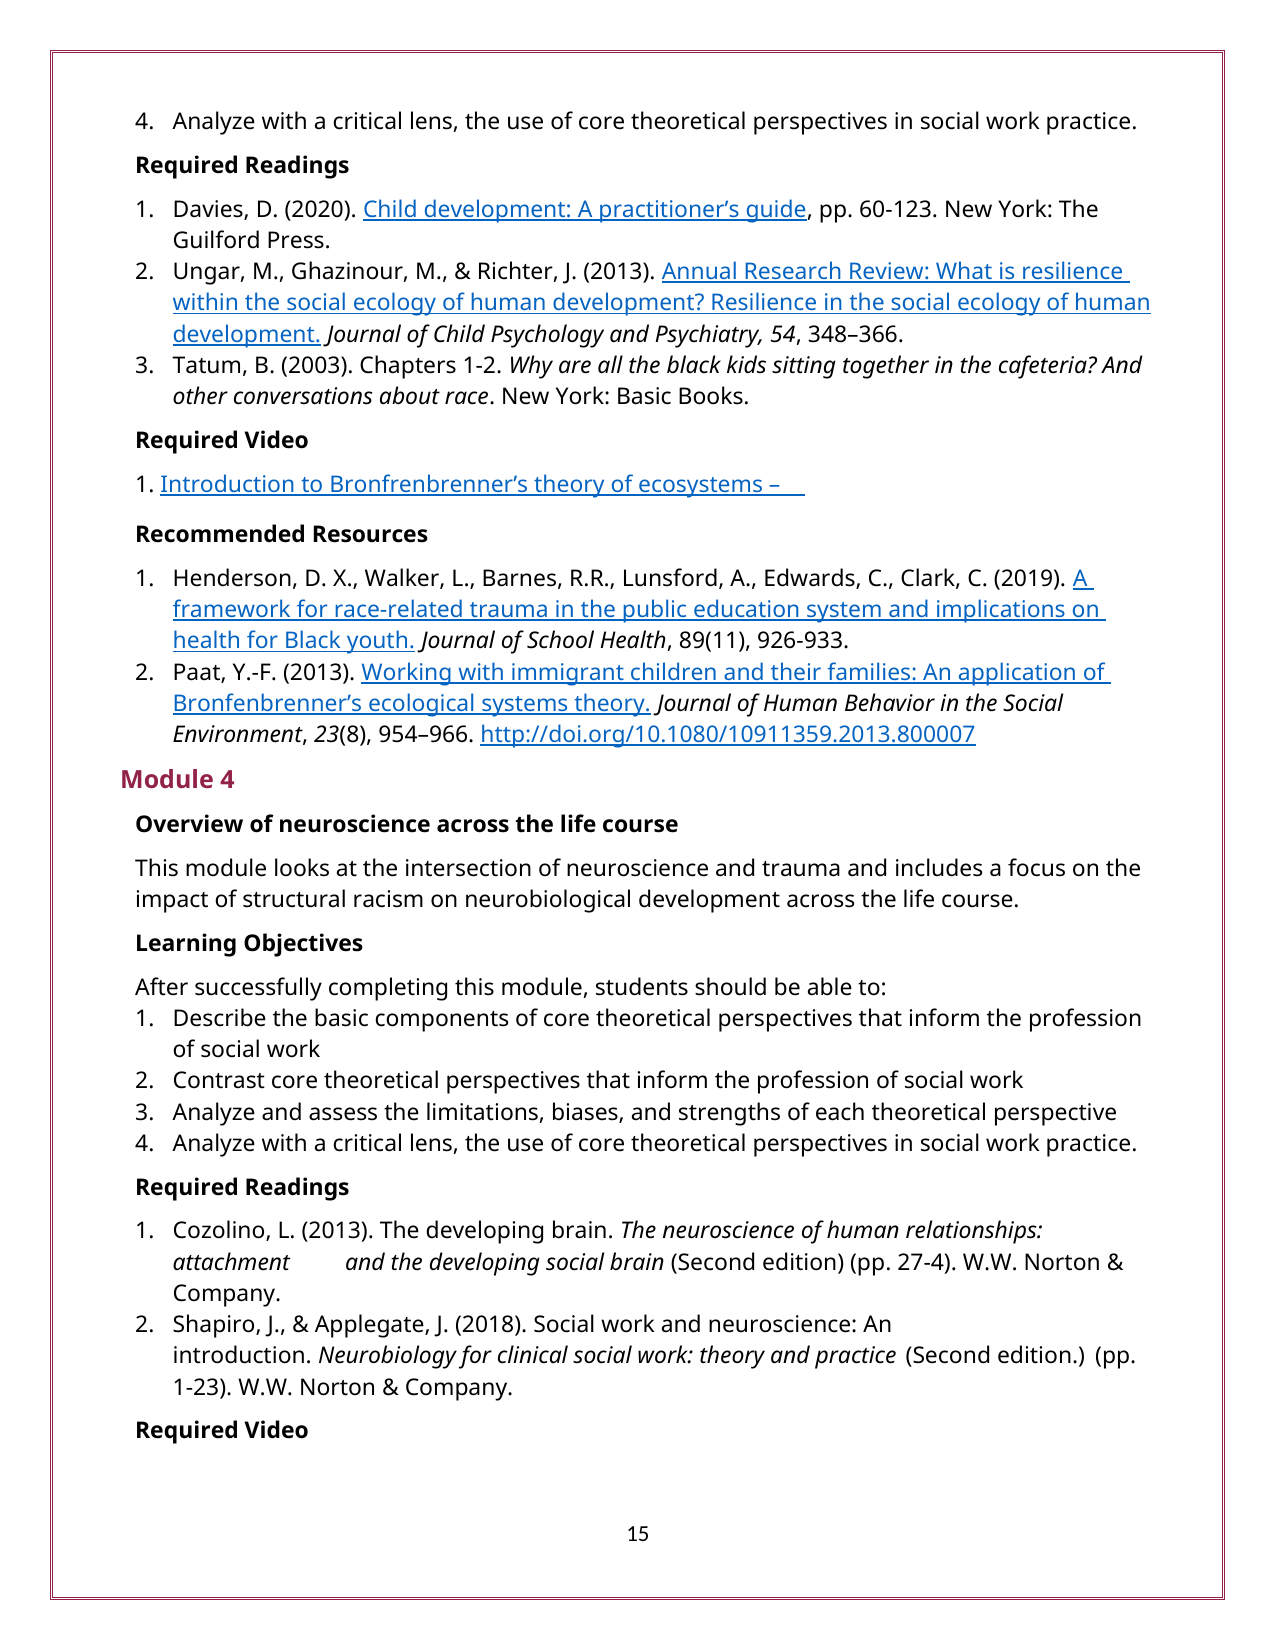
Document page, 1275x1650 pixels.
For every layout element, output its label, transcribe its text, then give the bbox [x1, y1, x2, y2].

list Describe the basic components of core theoretical perspectives that inform the profession of social work [135, 1002, 1155, 1064]
list Henderson, D. X., Walker, L., Barnes, R.R., Lunsford, A., Edwards, C., Clark, C. (2019). A framework for race-related trauma in the public education system and implications on health for Black youth. Journal of School Health, 89(11), 926-933. [135, 562, 1155, 655]
text Required Readings [135, 149, 1155, 180]
list Analyze and assess the limitations, biases, and strengths of each theoretical perspective [135, 1096, 1155, 1127]
list Contrast core theoretical perspectives that inform the profession of social work [135, 1064, 1155, 1096]
text Overview of neuroscience across the life course [135, 808, 1155, 839]
text Required Video [135, 1414, 1155, 1446]
list Shapiro, J., & Applegate, J. (2018). Social work and neuroscience: An introduction. Neurobiology for clinical social work: theory and practice (Second edition.) (pp. 1-23). W.W. Norton & Company. [135, 1308, 1155, 1402]
list Tatum, B. (2003). Chapters 1-2. Why are all the black kids sitting together in the cafeteria? And other conversations about race. New York: Basic Books. [135, 349, 1155, 411]
list Cozolino, L. (2013). The developing brain. The neuroscience of human relationships: attachment and the developing social brain (Second edition) (pp. 27-4). W.W. Norton & Company. [135, 1214, 1155, 1308]
text Module 4 [120, 762, 1155, 796]
list Ungar, M., Ghazinour, M., & Richter, J. (2013). Annual Research Review: What is resilience within the social ecology of human development? Resilience in the social ecology of human development. Journal of Child Psychology and Psychiatry, 54, 348–366. [135, 255, 1155, 349]
list Paat, Y.-F. (2013). Working with immigrant children and their families: An application of Bronfenbrenner’s ecological systems theory. Journal of Human Behavior in the Social Environment, 23(8), 954–966. http://doi.org/10.1080/10911359.2013.800007 [135, 655, 1155, 749]
text Required Readings [135, 1171, 1155, 1202]
list Analyze with a critical lens, the use of core theoretical perspectives in social work practice. [135, 1127, 1155, 1158]
text After successfully completing this module, students should be able to: [135, 971, 1155, 1002]
text Recommended Resources [135, 518, 1155, 549]
text This module looks at the intersection of neuroscience and trauma and includes a focus on the impact of structural racism on neurobiological development across the life course. [135, 852, 1155, 914]
text Learning Objectives [135, 927, 1155, 958]
text Required Video [135, 424, 1155, 455]
list Davies, D. (2020). Child development: A practitioner’s guide, pp. 60-123. New York: The Guilford Press. [135, 192, 1155, 255]
list Analyze with a critical lens, the use of core theoretical perspectives in social work practice. [135, 105, 1155, 136]
text 1. Introduction to Bronfrenbrenner’s theory of ecosystems – [135, 467, 1155, 499]
